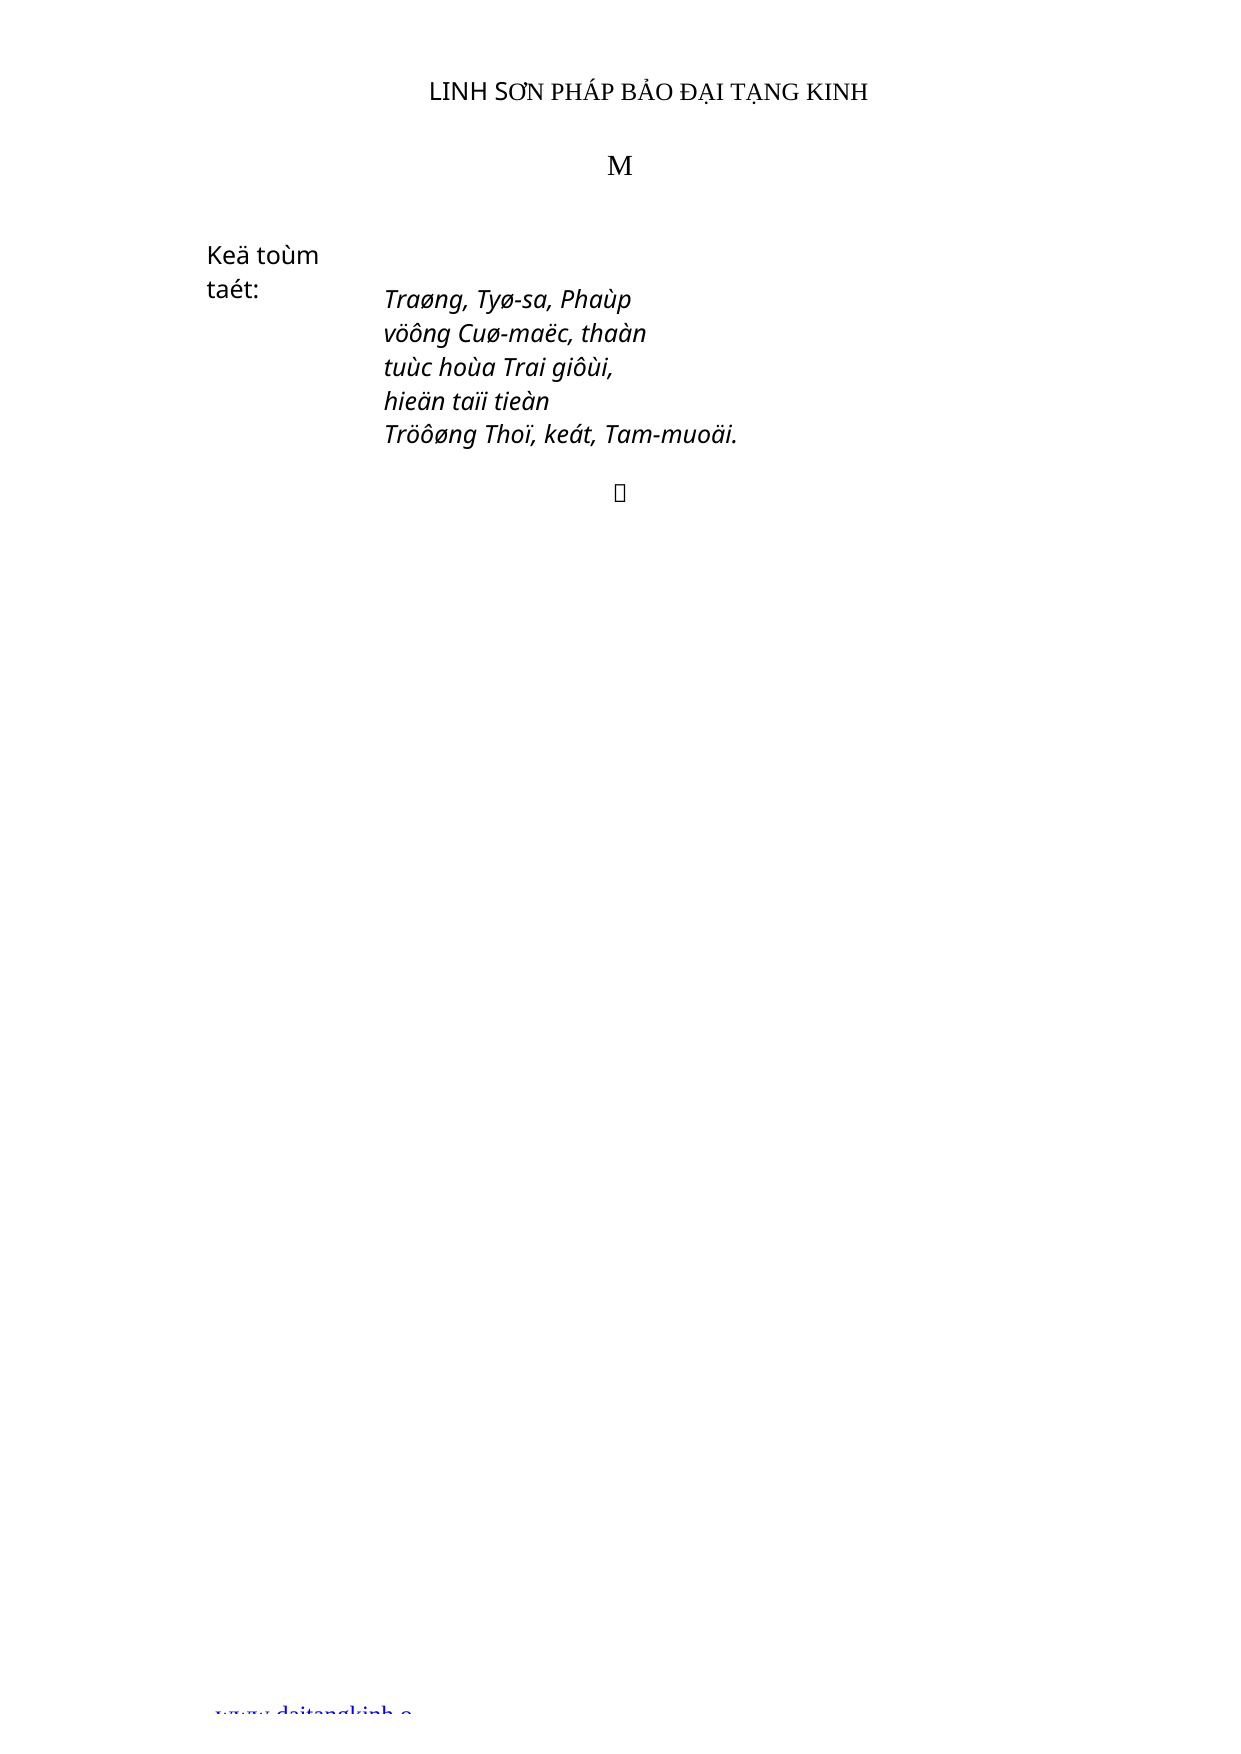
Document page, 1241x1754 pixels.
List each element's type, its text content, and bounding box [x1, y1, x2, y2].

text  [330, 476, 910, 509]
text Tröôøng Thoï, keát, Tam-muoäi. [383, 418, 1105, 450]
subtitle M [135, 148, 1104, 181]
text Traøng, Tyø-sa, Phaùp vöông Cuø-maëc, thaàn tuùc hoùa Trai giôùi, hieän taïi tieàn [383, 282, 651, 418]
text Keä toùm taét: [206, 238, 326, 306]
